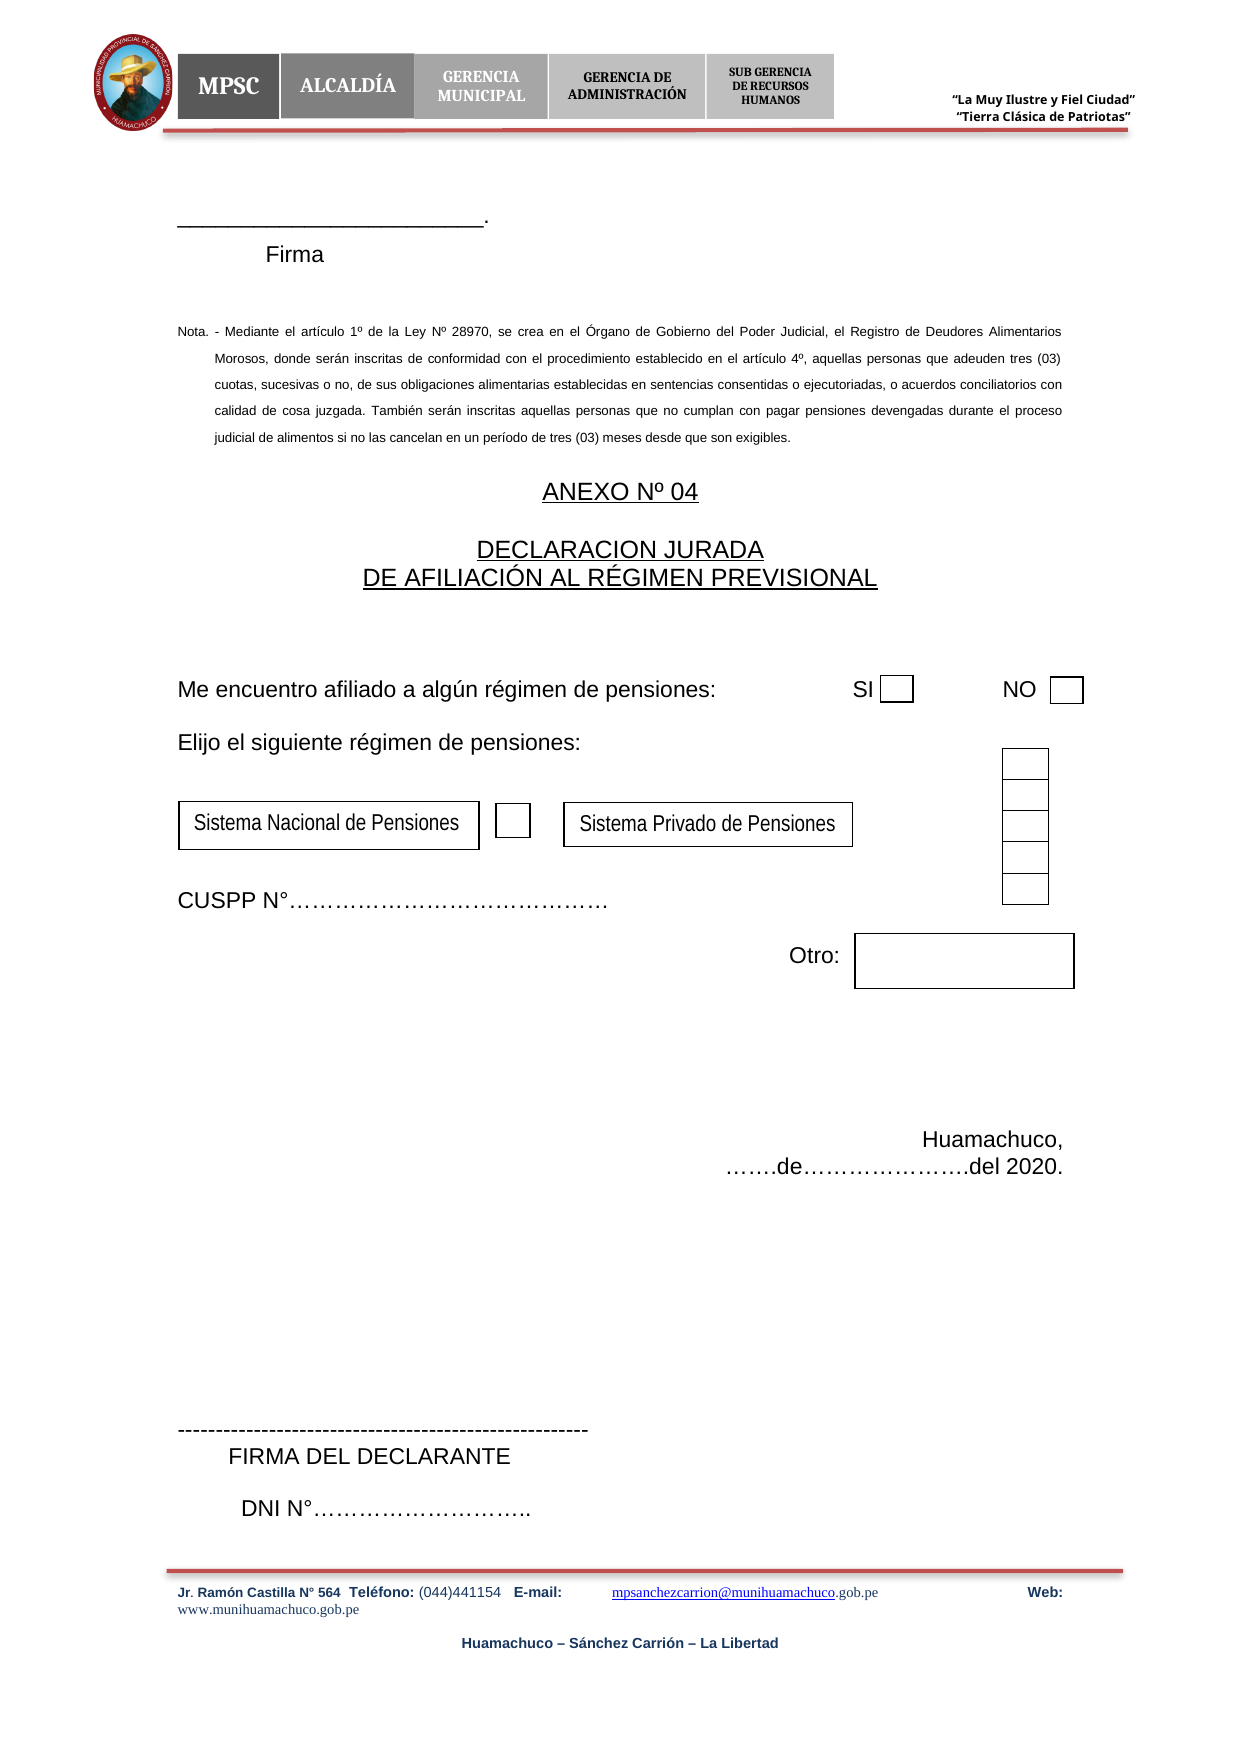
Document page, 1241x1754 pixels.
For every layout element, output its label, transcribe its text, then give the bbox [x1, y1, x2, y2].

table_cell [1003, 811, 1048, 841]
text Huamachuco,…….de………………….del 2020. [177, 1126, 1063, 1179]
text DNI N°……………………….. [177, 1495, 1063, 1522]
table_cell [1003, 842, 1048, 873]
text CUSPP N°…………………………………… [177, 887, 1063, 913]
text ------------------------------------------------------ [177, 1416, 1063, 1443]
text DE AFILIACIÓN AL RÉGIMEN PREVISIONAL [177, 563, 1063, 592]
text Elijo el siguiente régimen de pensiones: [177, 729, 1063, 755]
picture [93, 34, 173, 131]
text Otro: [177, 942, 1063, 968]
text Me encuentro afiliado a algún régimen de pensiones: SI NO [177, 676, 880, 702]
text DECLARACION JURADA [177, 534, 1063, 563]
text Me encuentro afiliado a algún régimen de pensiones: SI NO [914, 676, 1050, 702]
text Nota. - Mediante el artículo 1º de la Ley Nº 28970, se crea en el Órgano de Gobierno del Poder Judicial, el Registro de Deudores Alimentarios Morosos, donde serán inscritas de conformidad con el procedimiento establecido en el artículo 4º, aquellas personas que adeuden tres (03) cuotas, sucesivas o no, de sus obligaciones alimentarias establecidas en sentencias consentidas o ejecutoriadas, o acuerdos conciliatorios con calidad de cosa juzgada. También serán inscritas aquellas personas que no cumplan con pagar pensiones devengadas durante el proceso judicial de alimentos si no las cancelan en un período de tres (03) meses desde que son exigibles. [177, 313, 1063, 445]
text ________________________. [177, 202, 1063, 228]
table_header [1003, 749, 1048, 779]
text FIRMA DEL DECLARANTE [177, 1443, 1063, 1469]
table_cell [1003, 780, 1048, 810]
text Firma [177, 241, 1063, 268]
table_cell [1003, 874, 1048, 904]
text ANEXO Nº 04 [177, 477, 1063, 506]
